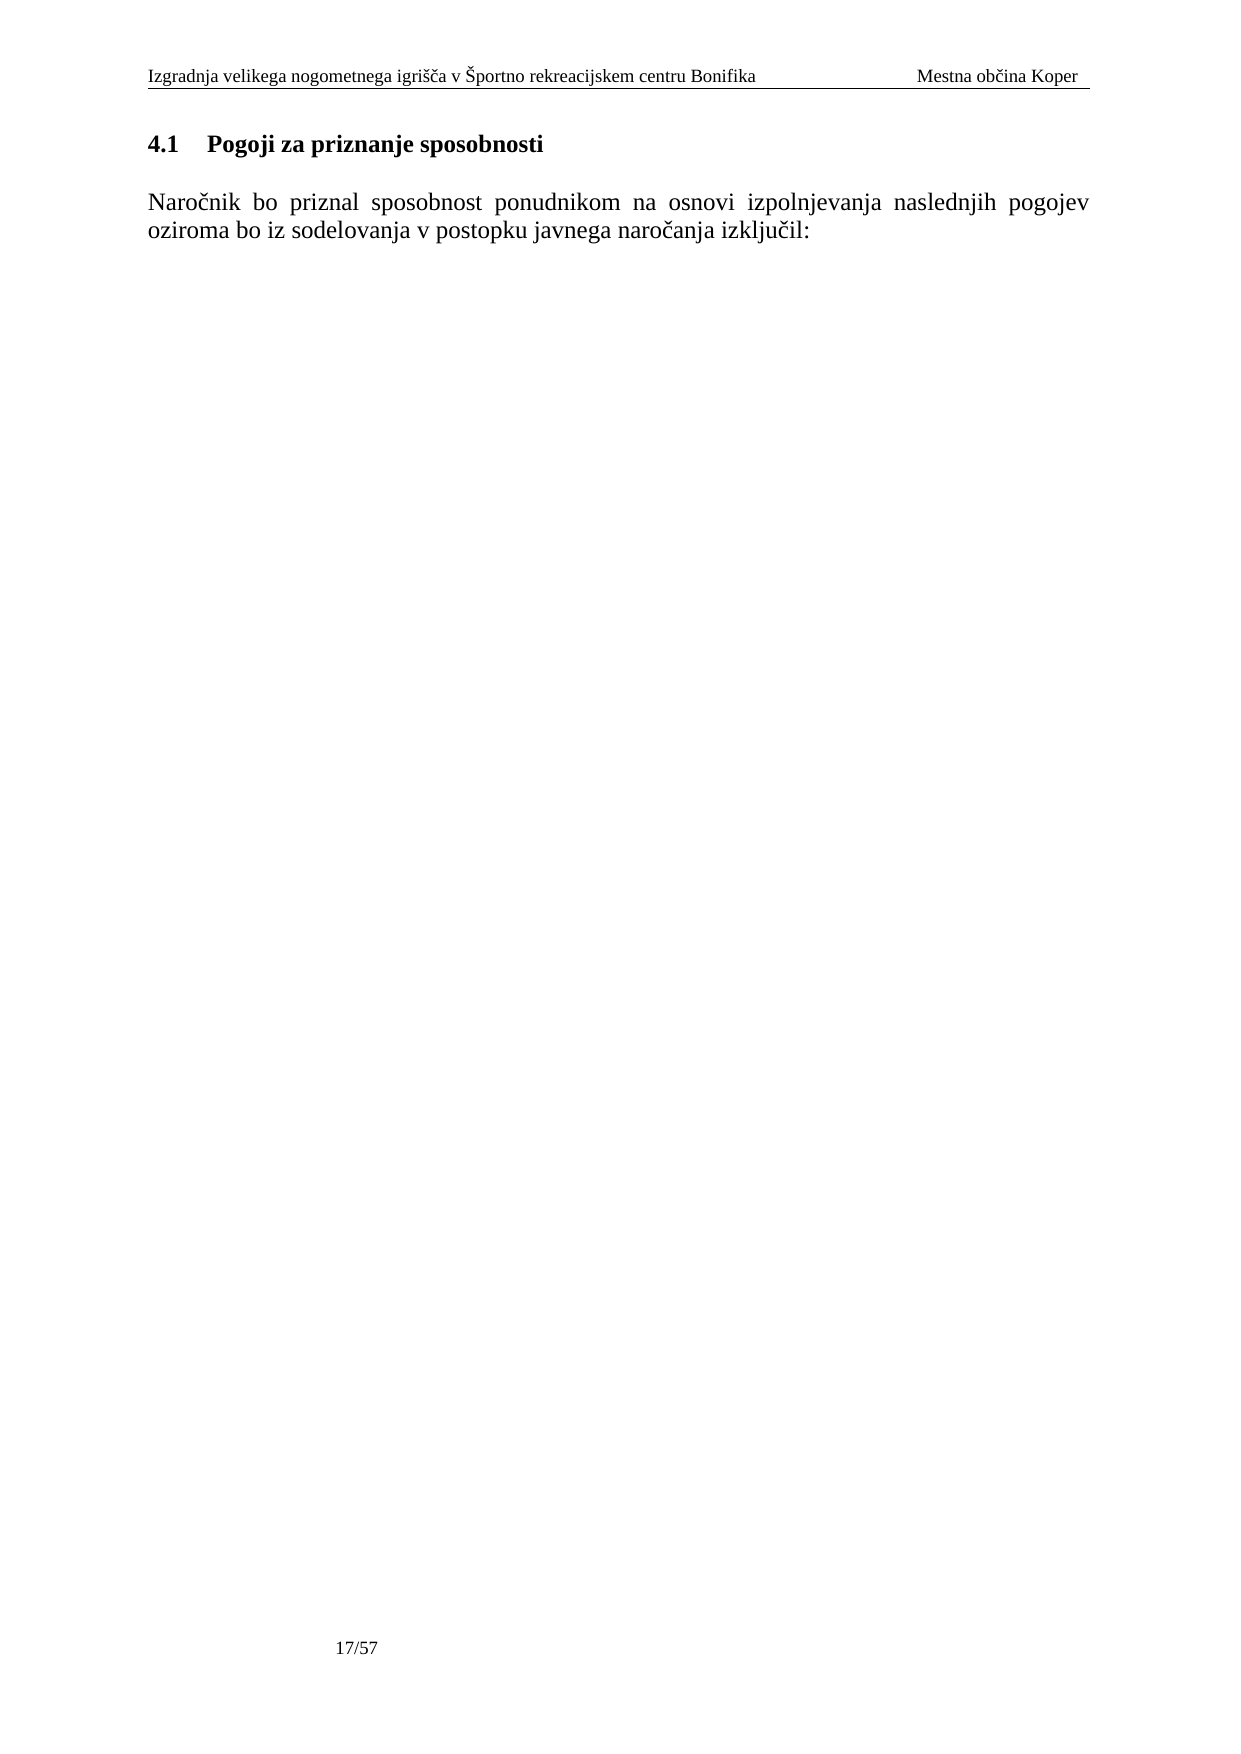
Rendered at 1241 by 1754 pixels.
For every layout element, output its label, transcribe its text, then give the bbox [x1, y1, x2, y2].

subtitle Pogoji za priznanje sposobnosti [148, 129, 1090, 158]
text Naročnik bo priznal sposobnost ponudnikom na osnovi izpolnjevanja naslednjih pogojev oziroma bo iz sodelovanja v postopku javnega naročanja izključil: [148, 187, 1090, 244]
